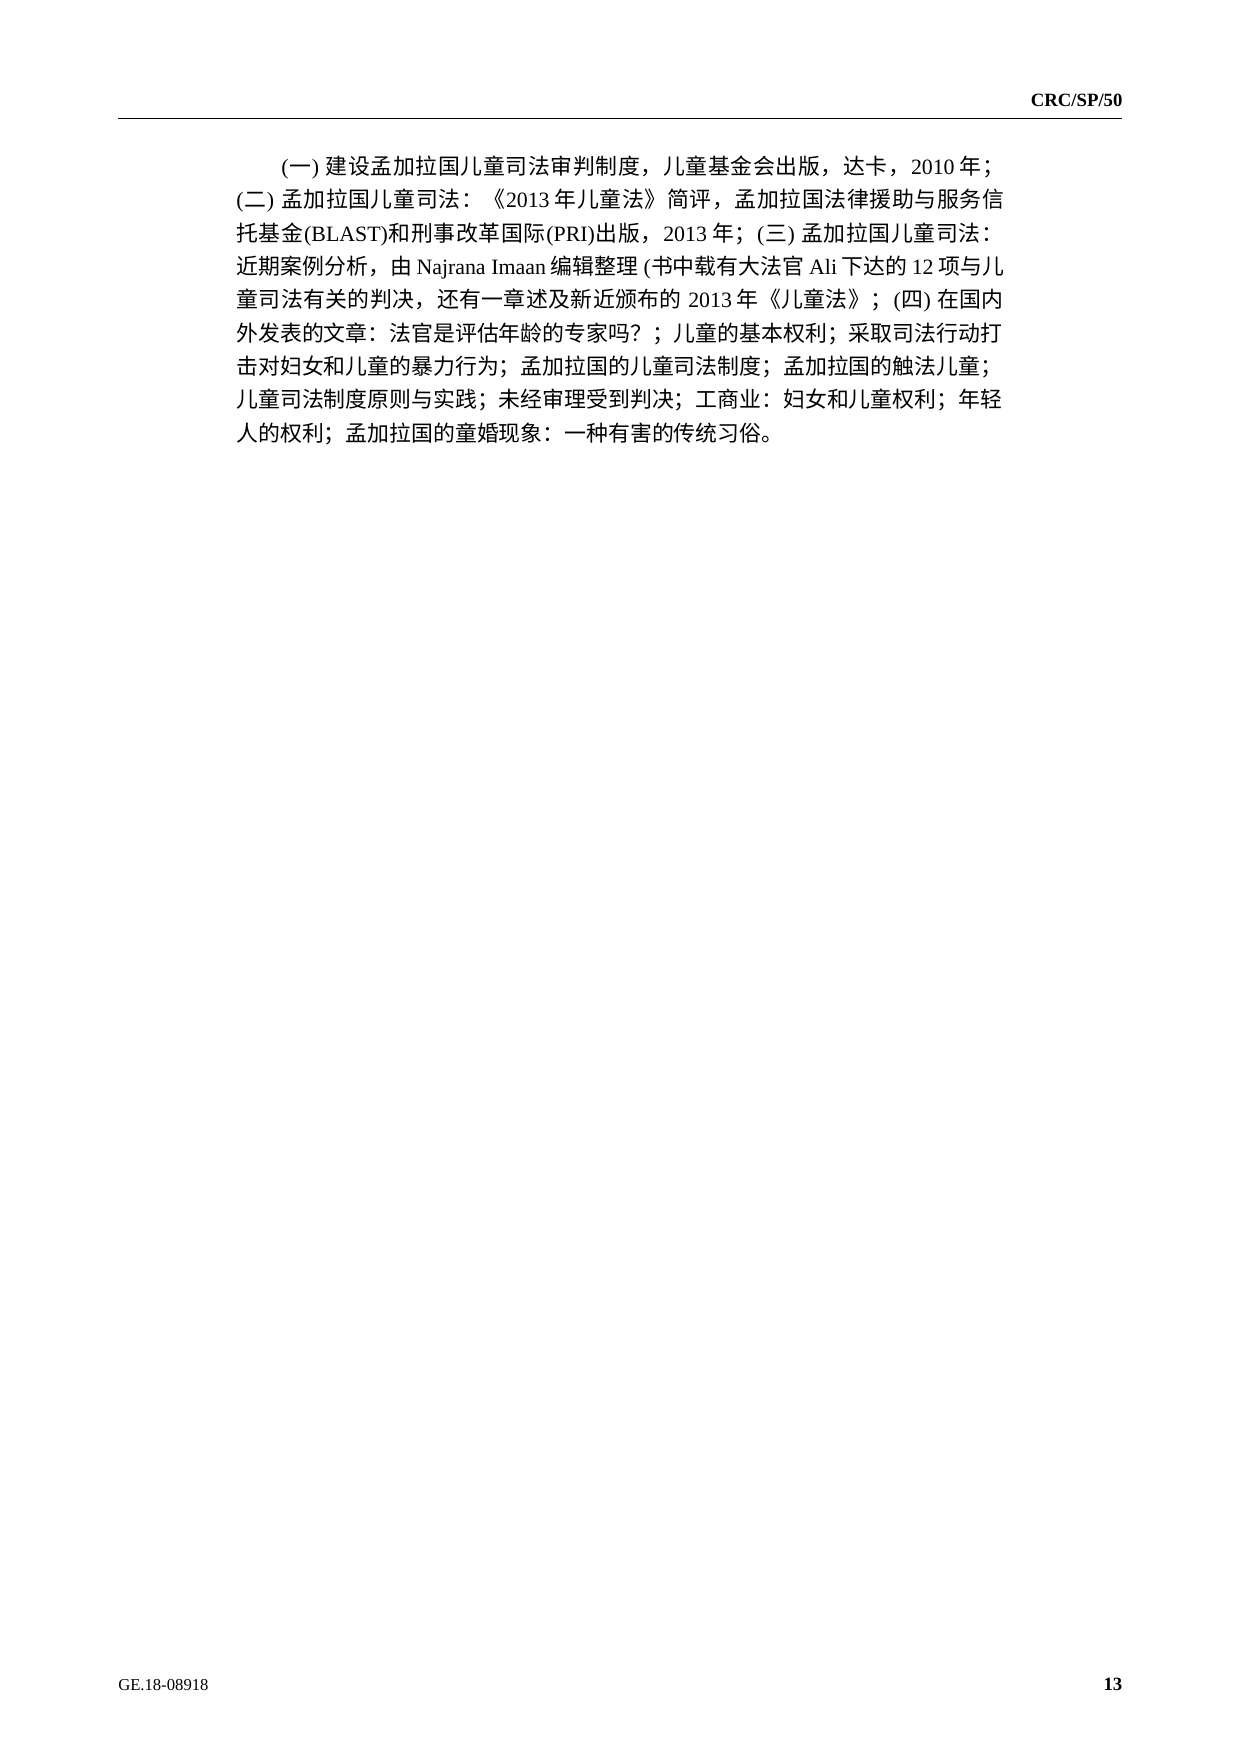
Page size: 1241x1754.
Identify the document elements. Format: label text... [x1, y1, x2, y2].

text (一) 建设孟加拉国儿童司法审判制度，儿童基金会出版，达卡，2010年；(二) 孟加拉国儿童司法：《2013年儿童法》简评，孟加拉国法律援助与服务信托基金(BLAST)和刑事改革国际(PRI)出版，2013年；(三) 孟加拉国儿童司法：近期案例分析，由Najrana Imaan编辑整理 (书中载有大法官Ali下达的12项与儿童司法有关的判决，还有一章述及新近颁布的2013年《儿童法》；(四) 在国内外发表的文章：法官是评估年龄的专家吗？；儿童的基本权利；采取司法行动打击对妇女和儿童的暴力行为；孟加拉国的儿童司法制度；孟加拉国的触法儿童；儿童司法制度原则与实践；未经审理受到判决；工商业：妇女和儿童权利；年轻人的权利；孟加拉国的童婚现象：一种有害的传统习俗。 [236, 148, 1004, 448]
